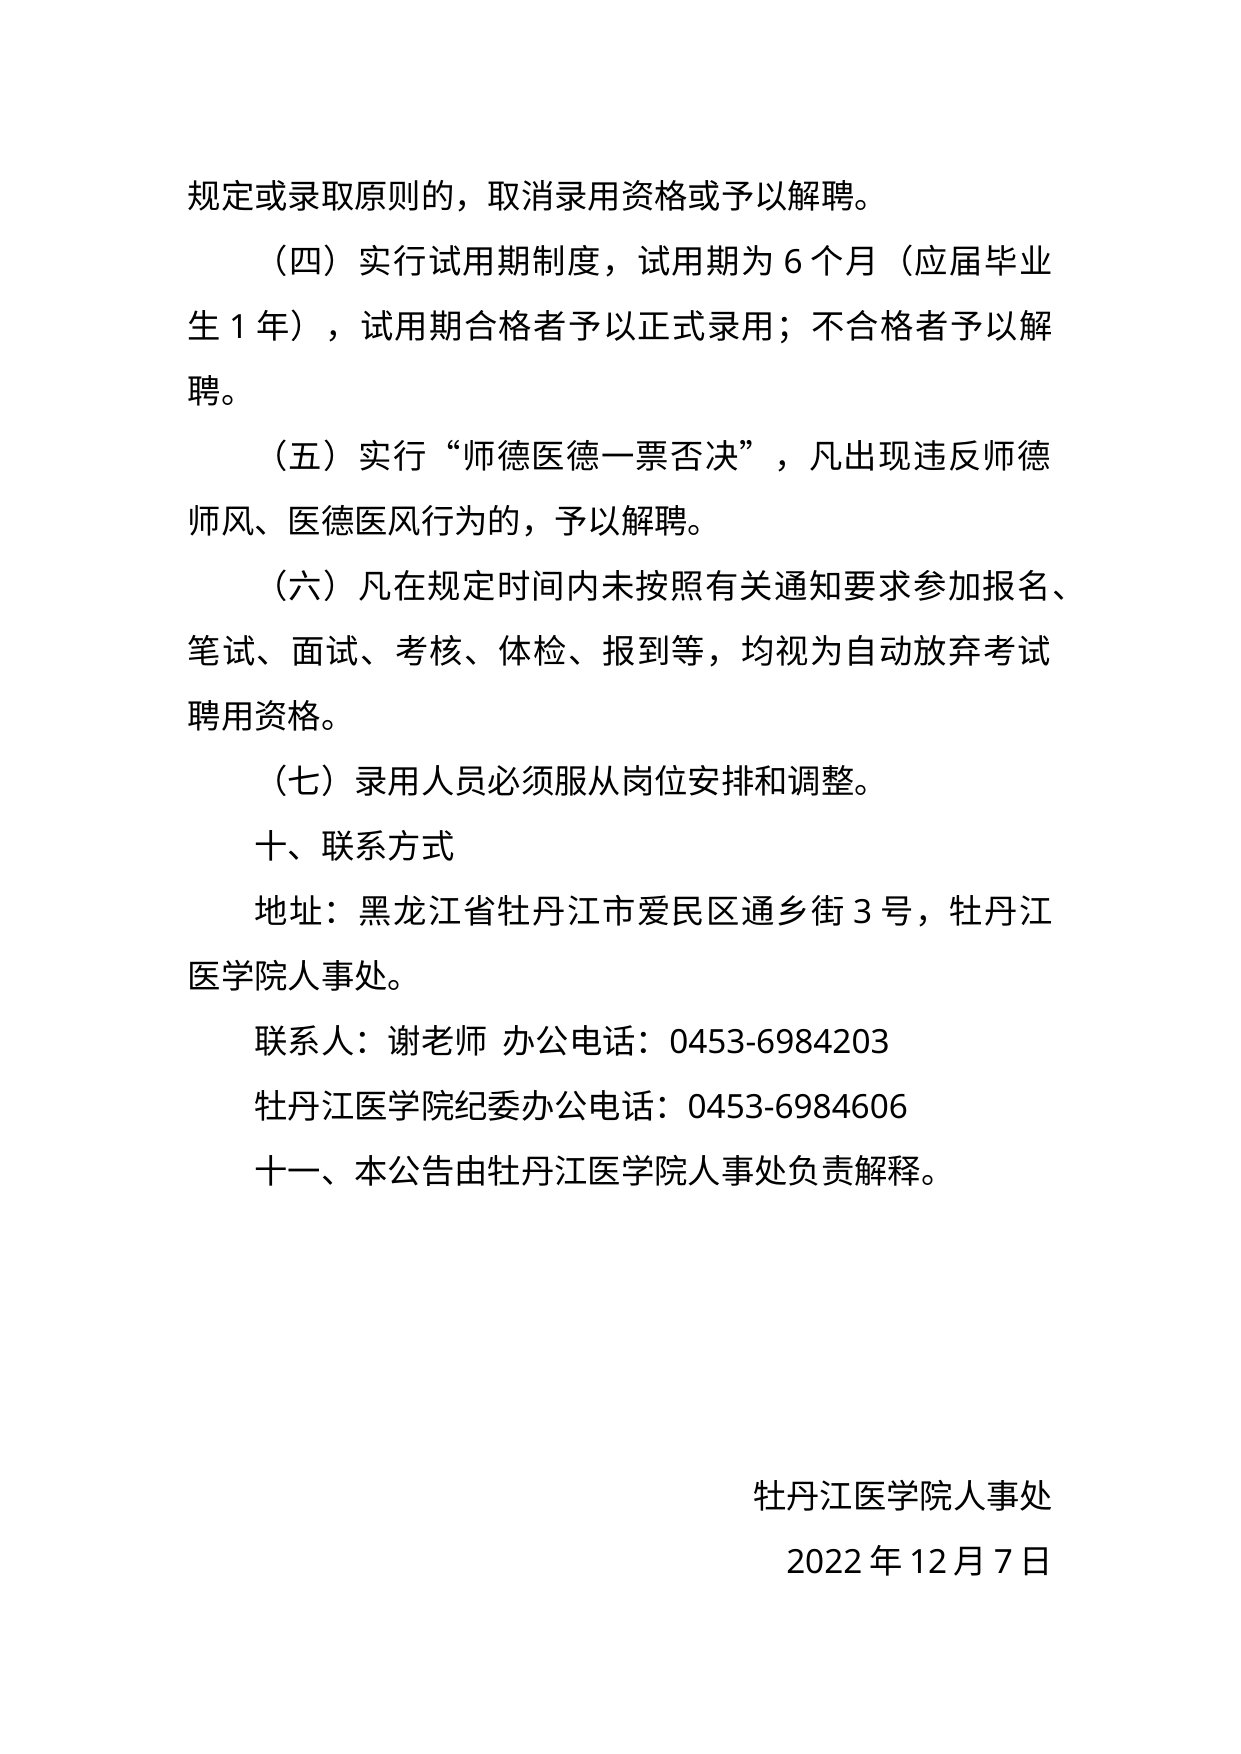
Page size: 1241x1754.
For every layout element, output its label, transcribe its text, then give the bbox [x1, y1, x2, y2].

text 十、联系方式 [187, 812, 1053, 877]
text （七）录用人员必须服从岗位安排和调整。 [187, 747, 1053, 812]
text （四）实行试用期制度，试用期为6个月（应届毕业生1年），试用期合格者予以正式录用；不合格者予以解聘。 [187, 227, 1053, 422]
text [187, 162, 1053, 227]
text 2022年12月7日 [187, 1527, 1053, 1592]
text 十一、本公告由牡丹江医学院人事处负责解释。 [187, 1137, 1053, 1202]
text 地址：黑龙江省牡丹江市爱民区通乡街3号，牡丹江医学院人事处。 [187, 877, 1053, 1007]
text 联系人：谢老师 办公电话：0453-6984203 [187, 1007, 1053, 1072]
text 牡丹江医学院纪委办公电话：0453-6984606 [187, 1072, 1053, 1137]
text （六）凡在规定时间内未按照有关通知要求参加报名、笔试、面试、考核、体检、报到等，均视为自动放弃考试、聘用资格。 [187, 552, 1053, 747]
text （五）实行“师德医德一票否决”，凡出现违反师德师风、医德医风行为的，予以解聘。 [187, 422, 1053, 552]
text 牡丹江医学院人事处 [187, 1462, 1053, 1527]
